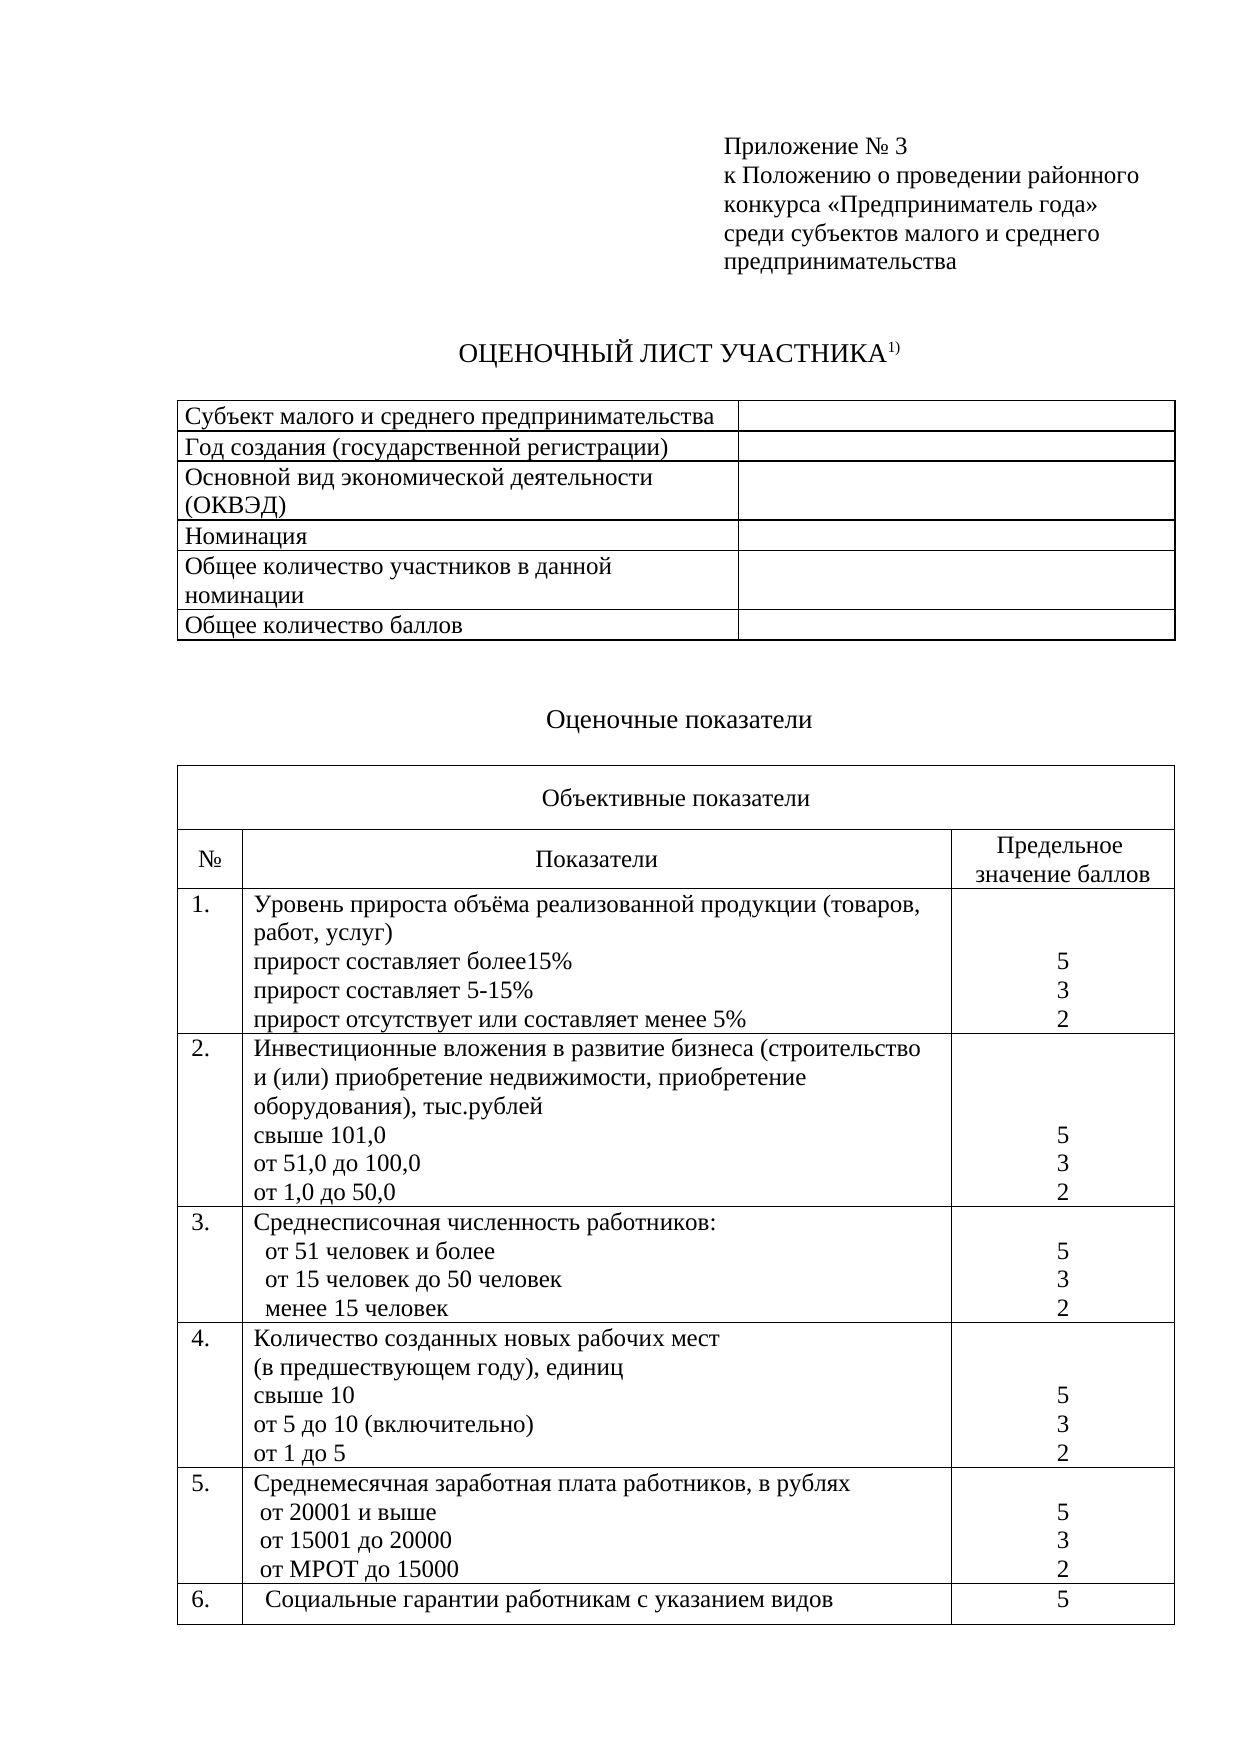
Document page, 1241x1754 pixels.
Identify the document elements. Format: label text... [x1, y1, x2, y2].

text Оценочные показатели [177, 703, 1181, 734]
table_cell 5 3 2 [952, 1034, 1174, 1206]
table_cell [178, 889, 242, 1032]
table_cell Общее количество баллов [178, 610, 738, 639]
table_cell Среднемесячная заработная плата работников, в рублях от 20001 и выше от 15001 до 20000 от МРОТ до 15000 [243, 1468, 951, 1583]
table_cell [178, 1207, 242, 1322]
table_cell 5 3 2 [952, 889, 1174, 1032]
table_cell № [178, 830, 242, 888]
table_cell Инвестиционные вложения в развитие бизнеса (строительство и (или) приобретение недвижимости, приобретение оборудования), тыс.рублей свыше 101,0 от 51,0 до 100,0 от 1,0 до 50,0 [243, 1034, 951, 1206]
table_header Объективные показатели [178, 766, 1174, 829]
text к Положению о проведении районного конкурса «Предприниматель года» среди субъектов малого и среднего предпринимательства [723, 160, 1181, 275]
table_cell Социальные гарантии работникам с указанием видов [243, 1584, 951, 1624]
table_cell [739, 521, 1174, 550]
table_header [739, 401, 1174, 430]
table_cell [739, 462, 1174, 519]
title ОЦЕНОЧНЫЙ ЛИСТ УЧАСТНИКА1) [177, 337, 1181, 368]
table_cell 5 [952, 1584, 1174, 1624]
table_cell Предельное значение баллов [952, 830, 1174, 888]
table_cell [739, 551, 1174, 609]
table_cell Среднесписочная численность работников: от 51 человек и более от 15 человек до 50 человек менее 15 человек [243, 1207, 951, 1322]
table_cell [178, 1584, 242, 1624]
table_cell Год создания (государственной регистрации) [178, 432, 738, 460]
table_cell 5 3 2 [952, 1323, 1174, 1467]
table_cell Основной вид экономической деятельности (ОКВЭД) [178, 462, 738, 519]
table_cell Показатели [243, 830, 951, 888]
table_cell 5 3 2 [952, 1207, 1174, 1322]
table_cell Общее количество участников в данной номинации [178, 551, 738, 609]
table_cell [739, 610, 1174, 639]
table_cell 5 3 2 [952, 1468, 1174, 1583]
table_header Субъект малого и среднего предпринимательства [178, 401, 738, 430]
table_cell Количество созданных новых рабочих мест (в предшествующем году), единиц свыше 10 от 5 до 10 (включительно) от 1 до 5 [243, 1323, 951, 1467]
table_cell Уровень прироста объёма реализованной продукции (товаров, работ, услуг) прирост составляет более15% прирост составляет 5-15% прирост отсутствует или составляет менее 5% [243, 889, 951, 1032]
text Приложение № 3 [723, 131, 1181, 160]
table_cell [178, 1468, 242, 1583]
table_cell Номинация [178, 521, 738, 550]
table_cell [178, 1323, 242, 1467]
table_cell [739, 432, 1174, 460]
table_cell [178, 1034, 242, 1206]
